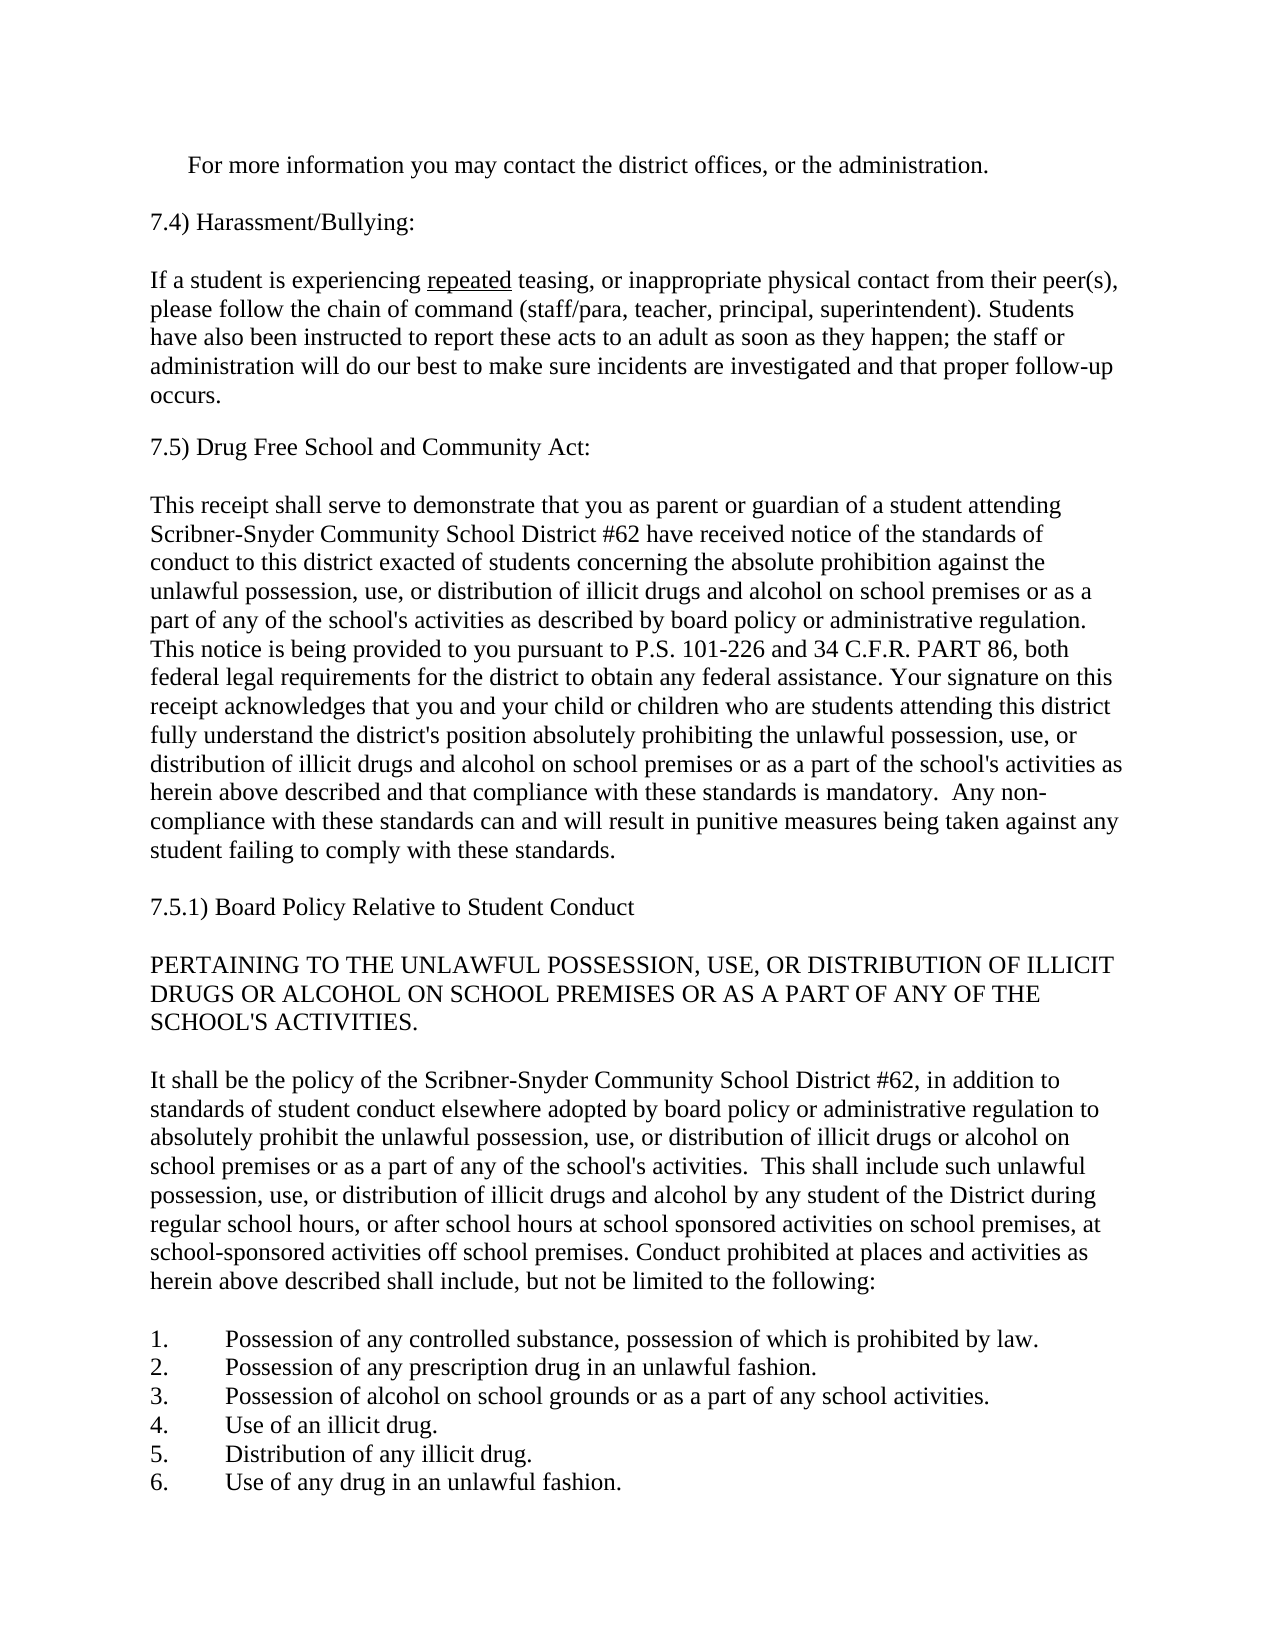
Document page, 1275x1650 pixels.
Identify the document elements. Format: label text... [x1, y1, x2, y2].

text 7.5.1) Board Policy Relative to Student Conduct [150, 892, 1125, 921]
text 2. Possession of any prescription drug in an unlawful fashion. [150, 1352, 1125, 1381]
text 1. Possession of any controlled substance, possession of which is prohibited by law. [150, 1324, 1125, 1352]
text For more information you may contact the district offices, or the administration. [187, 150, 1125, 179]
text This receipt shall serve to demonstrate that you as parent or guardian of a student attending Scribner-Snyder Community School District #62 have received notice of the standards of conduct to this district exacted of students concerning the absolute prohibition against the unlawful possession, use, or distribution of illicit drugs and alcohol on school premises or as a part of any of the school's activities as described by board policy or administrative regulation. This notice is being provided to you pursuant to P.S. 101-226 and 34 C.F.R. PART 86, both federal legal requirements for the district to obtain any federal assistance. Your signature on this receipt acknowledges that you and your child or children who are students attending this district fully understand the district's position absolutely prohibiting the unlawful possession, use, or distribution of illicit drugs and alcohol on school premises or as a part of the school's activities as herein above described and that compliance with these standards is mandatory. Any non-compliance with these standards can and will result in punitive measures being taken against any student failing to comply with these standards. [150, 490, 1125, 864]
text 6. Use of any drug in an unlawful fashion. [150, 1467, 1125, 1496]
text If a student is experiencing repeated teasing, or inappropriate physical contact from their peer(s), please follow the chain of command (staff/para, teacher, principal, superintendent). Students have also been instructed to report these acts to an adult as soon as they happen; the staff or administration will do our best to make sure incidents are investigated and that proper follow-up occurs. [150, 265, 1125, 409]
text 5. Distribution of any illicit drug. [150, 1439, 1125, 1467]
subtitle 7.4) Harassment/Bullying: [150, 207, 1125, 236]
text It shall be the policy of the Scribner-Snyder Community School District #62, in addition to standards of student conduct elsewhere adopted by board policy or administrative regulation to absolutely prohibit the unlawful possession, use, or distribution of illicit drugs or alcohol on school premises or as a part of any of the school's activities. This shall include such unlawful possession, use, or distribution of illicit drugs and alcohol by any student of the District during regular school hours, or after school hours at school sponsored activities on school premises, at school-sponsored activities off school premises. Conduct prohibited at places and activities as herein above described shall include, but not be limited to the following: [150, 1065, 1125, 1295]
text 7.5) Drug Free School and Community Act: [150, 432, 1125, 461]
text 4. Use of an illicit drug. [150, 1410, 1125, 1439]
text 3. Possession of alcohol on school grounds or as a part of any school activities. [150, 1381, 1125, 1410]
text PERTAINING TO THE UNLAWFUL POSSESSION, USE, OR DISTRIBUTION OF ILLICIT DRUGS OR ALCOHOL ON SCHOOL PREMISES OR AS A PART OF ANY OF THE SCHOOL'S ACTIVITIES. [150, 950, 1125, 1036]
